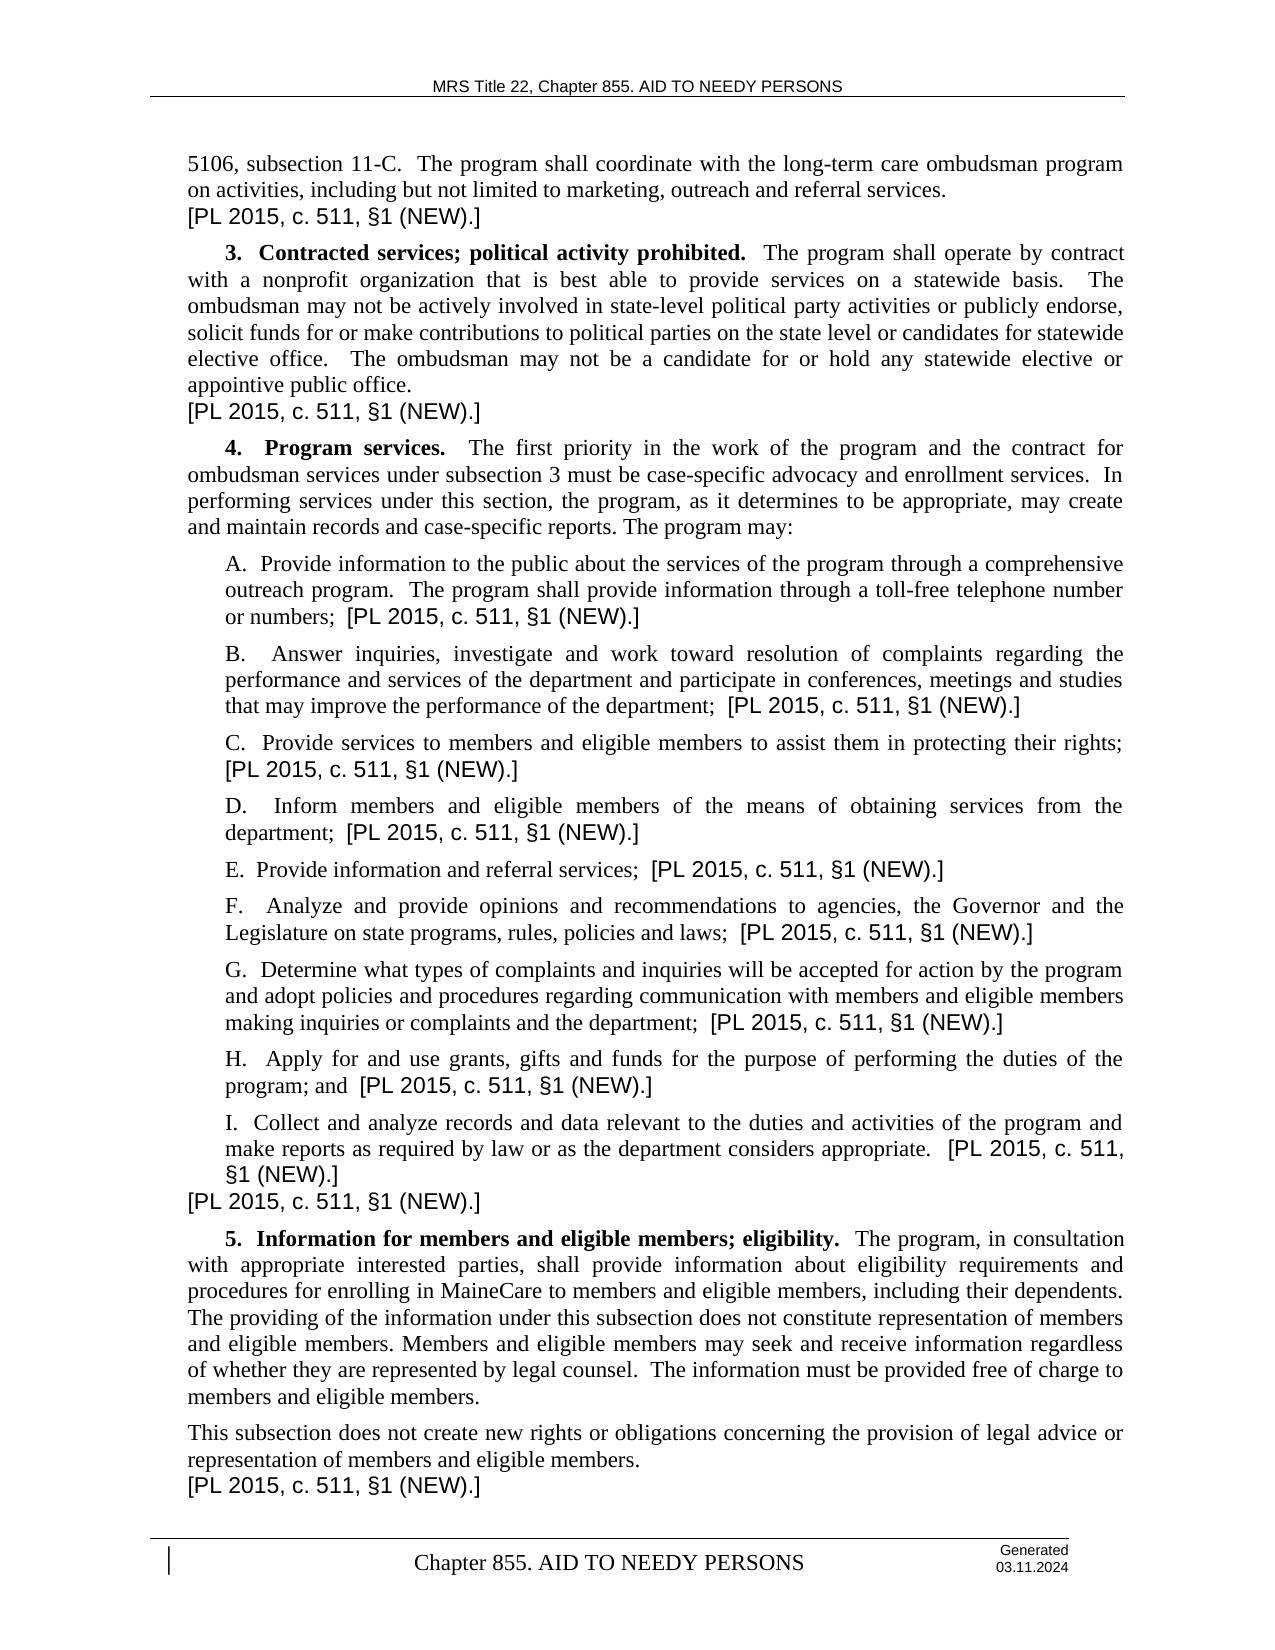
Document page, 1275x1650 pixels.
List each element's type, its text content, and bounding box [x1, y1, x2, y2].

text F. Analyze and provide opinions and recommendations to agencies, the Governor and the Legislature on state programs, rules, policies and laws; [PL 2015, c. 511, §1 (NEW).] [225, 893, 1125, 945]
text This subsection does not create new rights or obligations concerning the provision of legal advice or representation of members and eligible members. [187, 1419, 1125, 1472]
text H. Apply for and use grants, gifts and funds for the purpose of performing the duties of the program; and [PL 2015, c. 511, §1 (NEW).] [225, 1045, 1125, 1098]
text B. Answer inquiries, investigate and work toward resolution of complaints regarding the performance and services of the department and participate in conferences, meetings and studies that may improve the performance of the department; [PL 2015, c. 511, §1 (NEW).] [225, 640, 1125, 719]
text E. Provide information and referral services; [PL 2015, c. 511, §1 (NEW).] [225, 856, 1125, 882]
text D. Inform members and eligible members of the means of obtaining services from the department; [PL 2015, c. 511, §1 (NEW).] [225, 792, 1125, 845]
text [PL 2015, c. 511, §1 (NEW).] [187, 1472, 1125, 1498]
text G. Determine what types of complaints and inquiries will be accepted for action by the program and adopt policies and procedures regarding communication with members and eligible members making inquiries or complaints and the department; [PL 2015, c. 511, §1 (NEW).] [225, 956, 1125, 1035]
text A. Provide information to the public about the services of the program through a comprehensive outreach program. The program shall provide information through a toll-free telephone number or numbers; [PL 2015, c. 511, §1 (NEW).] [225, 550, 1125, 629]
text [PL 2015, c. 511, §1 (NEW).] [187, 398, 1125, 424]
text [187, 150, 1125, 203]
text 3. Contracted services; political activity prohibited. The program shall operate by contract with a nonprofit organization that is best able to provide services on a statewide basis. The ombudsman may not be actively involved in state-level political party activities or publicly endorse, solicit funds for or make contributions to political parties on the state level or candidates for statewide elective office. The ombudsman may not be a candidate for or hold any statewide elective or appointive public office. [187, 239, 1125, 398]
text 4. Program services. The first priority in the work of the program and the contract for ombudsman services under subsection 3 must be case-specific advocacy and enrollment services. In performing services under this section, the program, as it determines to be appropriate, may create and maintain records and case-specific reports. The program may: [187, 434, 1125, 540]
text I. Collect and analyze records and data relevant to the duties and activities of the program and make reports as required by law or as the department considers appropriate. [PL 2015, c. 511, §1 (NEW).] [225, 1109, 1125, 1188]
text [PL 2015, c. 511, §1 (NEW).] [187, 1188, 1125, 1214]
text [PL 2015, c. 511, §1 (NEW).] [187, 203, 1125, 229]
text 5. Information for members and eligible members; eligibility. The program, in consultation with appropriate interested parties, shall provide information about eligibility requirements and procedures for enrolling in MaineCare to members and eligible members, including their dependents. The providing of the information under this subsection does not constitute representation of members and eligible members. Members and eligible members may seek and receive information regardless of whether they are represented by legal counsel. The information must be provided free of charge to members and eligible members. [187, 1224, 1125, 1409]
text C. Provide services to members and eligible members to assist them in protecting their rights; [PL 2015, c. 511, §1 (NEW).] [225, 729, 1125, 782]
